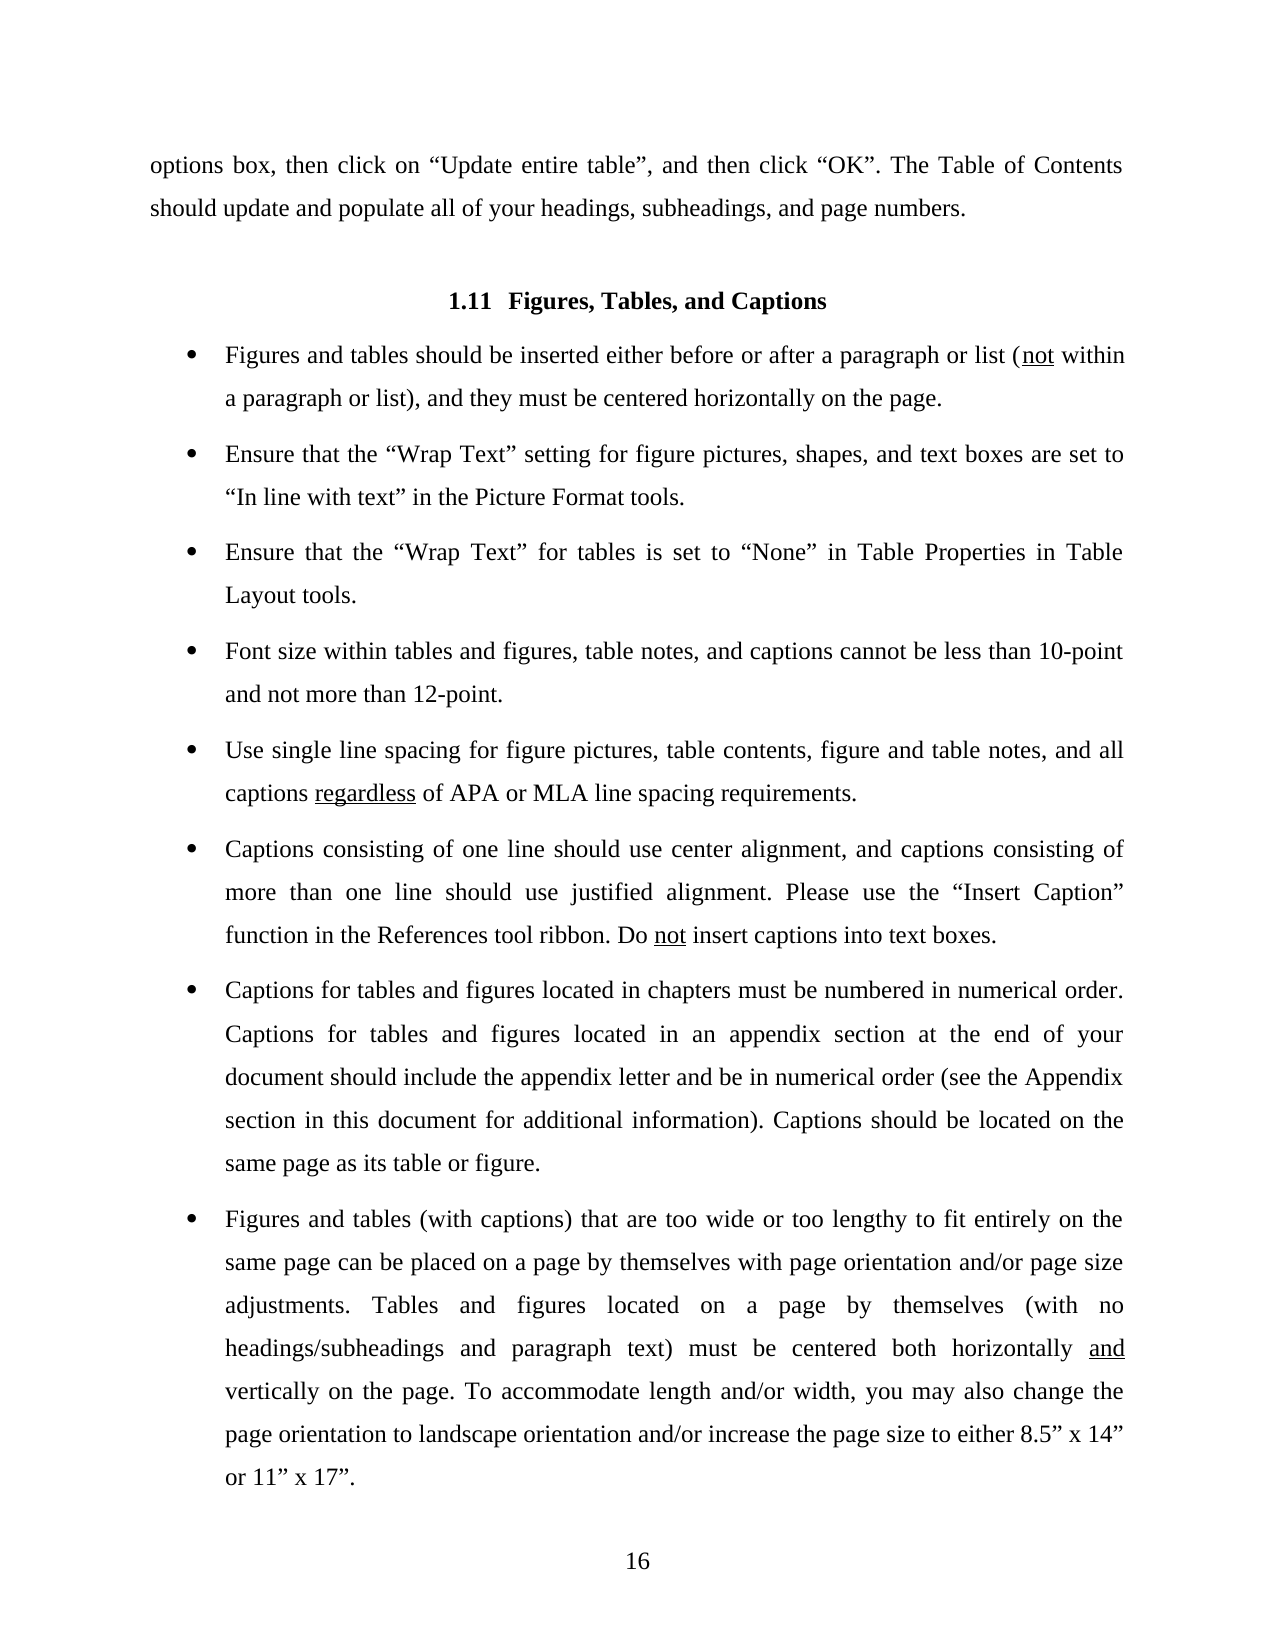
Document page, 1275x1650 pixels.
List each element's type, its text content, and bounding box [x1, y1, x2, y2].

list Ensure that the “Wrap Text” for tables is set to “None” in Table Properties in Table Layout tools. [187, 537, 1125, 609]
list Captions consisting of one line should use center alignment, and captions consisting of more than one line should use justified alignment. Please use the “Insert Caption” function in the References tool ribbon. Do not insert captions into text boxes. [187, 834, 1125, 949]
list Font size within tables and figures, table notes, and captions cannot be less than 10-point and not more than 12-point. [187, 636, 1125, 708]
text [150, 150, 1125, 222]
list Use single line spacing for figure pictures, table contents, figure and table notes, and all captions regardless of APA or MLA line spacing requirements. [187, 735, 1125, 807]
subtitle Figures, Tables, and Captions [150, 286, 1125, 315]
list Figures and tables should be inserted either before or after a paragraph or list (not within a paragraph or list), and they must be centered horizontally on the page. [187, 340, 1125, 412]
list Ensure that the “Wrap Text” setting for figure pictures, shapes, and text boxes are set to “In line with text” in the Picture Format tools. [187, 439, 1125, 511]
list Captions for tables and figures located in chapters must be numbered in numerical order. Captions for tables and figures located in an appendix section at the end of your document should include the appendix letter and be in numerical order (see the Appendix section in this document for additional information). Captions should be located on the same page as its table or figure. [187, 976, 1125, 1177]
list Figures and tables (with captions) that are too wide or too lengthy to fit entirely on the same page can be placed on a page by themselves with page orientation and/or page size adjustments. Tables and figures located on a page by themselves (with no headings/subheadings and paragraph text) must be centered both horizontally and vertically on the page. To accommodate length and/or width, you may also change the page orientation to landscape orientation and/or increase the page size to either 8.5” x 14” or 11” x 17”. [187, 1204, 1125, 1491]
